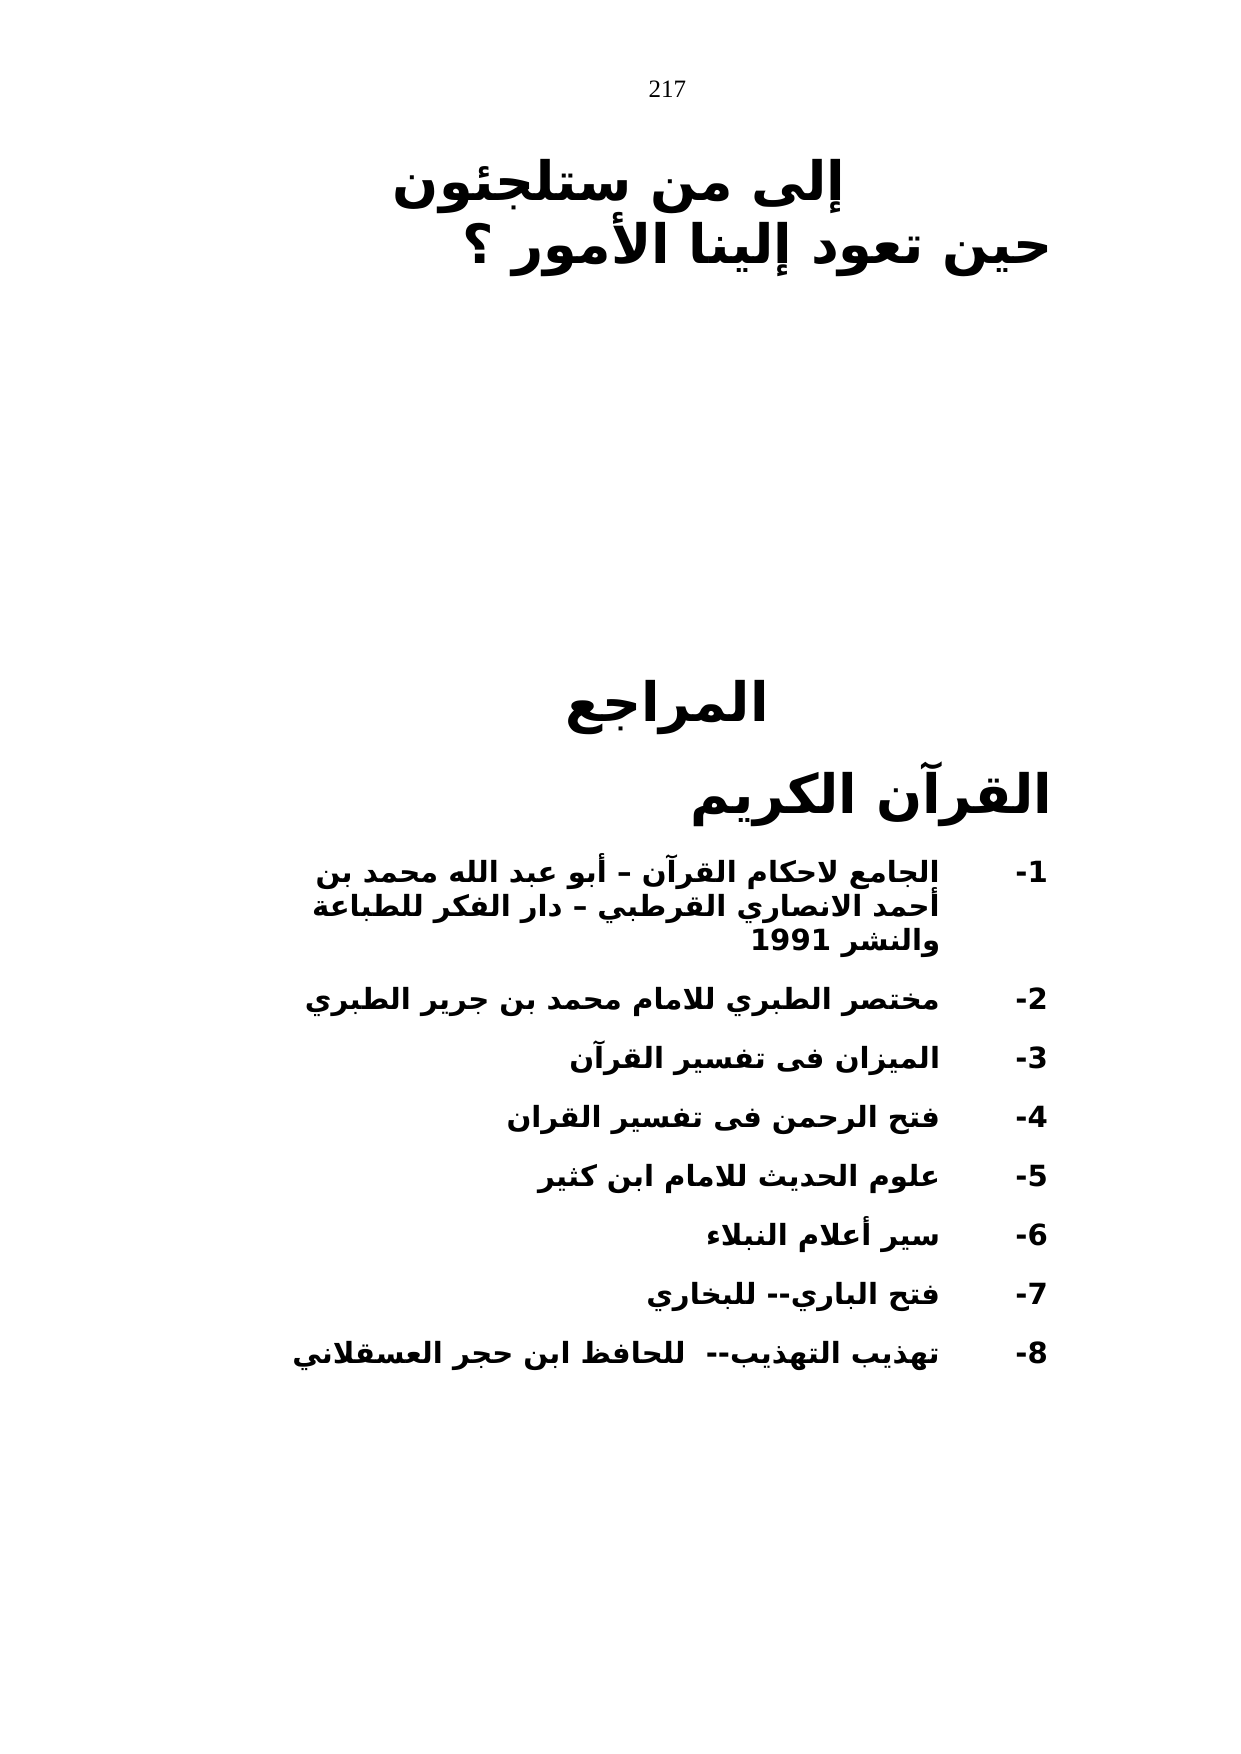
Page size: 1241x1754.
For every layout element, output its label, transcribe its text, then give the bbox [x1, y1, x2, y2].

text إلى من ستلجئون حين تعود إلينا الأمور ؟ [281, 150, 1053, 276]
text المراجع [281, 671, 1053, 734]
list فتح الباري-- للبخاري [281, 1277, 1015, 1311]
list تهذيب التهذيب-- للحافظ ابن حجر العسقلاني [281, 1336, 1015, 1370]
list سير أعلام النبلاء [281, 1218, 1015, 1252]
text القرآن الكريم [281, 763, 1053, 826]
list الميزان فى تفسير القرآن [281, 1041, 1015, 1075]
list مختصر الطبري للامام محمد بن جرير الطبري [281, 982, 1015, 1016]
list فتح الرحمن فى تفسير القران [281, 1100, 1015, 1134]
list الجامع لاحكام القرآن – أبو عبد الله محمد بن أحمد الانصاري القرطبي – دار الفكر للطباعة والنشر 1991 [281, 855, 1015, 957]
list علوم الحديث للامام ابن كثير [281, 1159, 1015, 1193]
